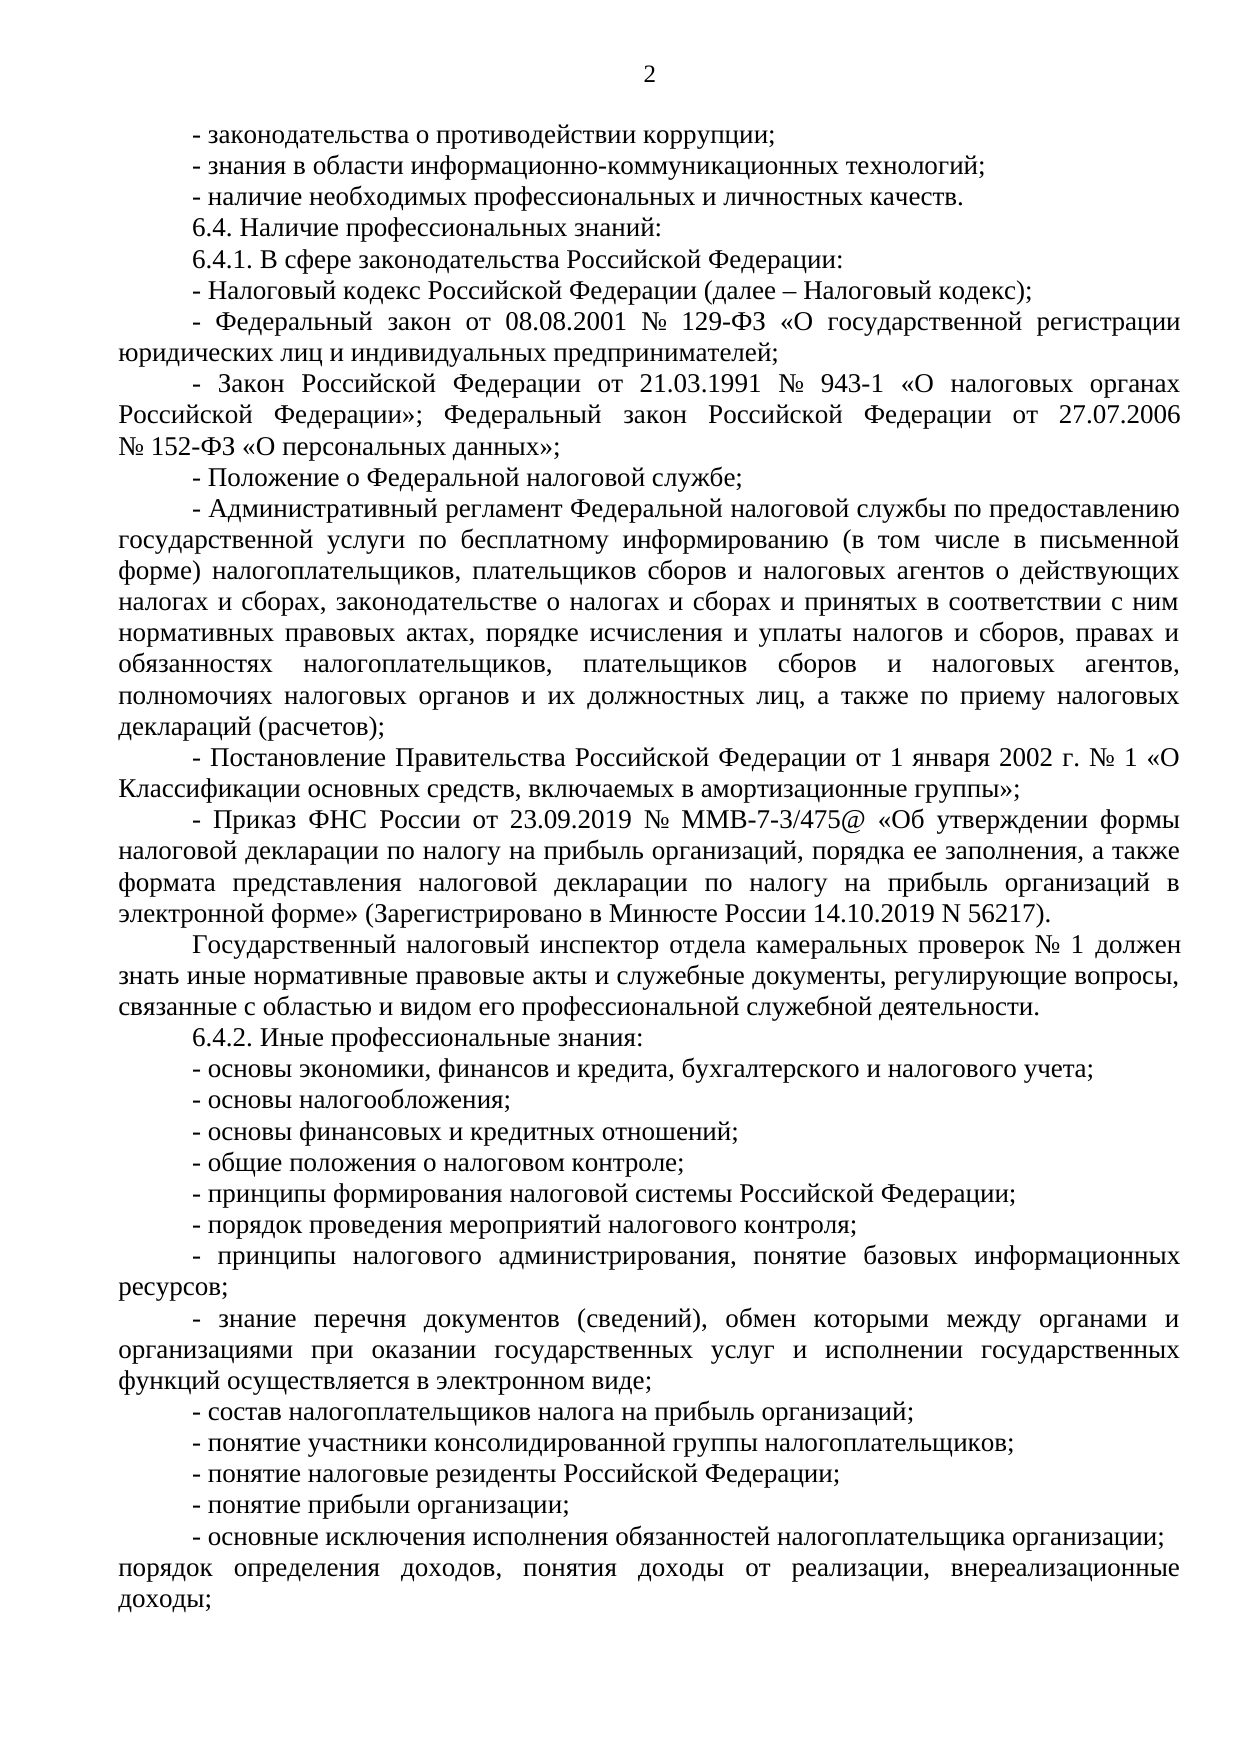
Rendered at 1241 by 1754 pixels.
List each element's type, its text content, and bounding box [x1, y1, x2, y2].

text - основные исключения исполнения обязанностей налогоплательщика организации; [118, 1520, 1181, 1551]
text 6.4.2. Иные профессиональные знания: [118, 1021, 1181, 1052]
text - законодательства о противодействии коррупции; [118, 118, 1181, 149]
text - основы экономики, финансов и кредита, бухгалтерского и налогового учета; [118, 1052, 1181, 1084]
text - Постановление Правительства Российской Федерации от 1 января 2002 г. № 1 «О Классификации основных средств, включаемых в амортизационные группы»; [118, 741, 1181, 803]
text - Федеральный закон от 08.08.2001 № 129-ФЗ «О государственной регистрации юридических лиц и индивидуальных предпринимателей; [118, 305, 1181, 367]
text - принципы формирования налоговой системы Российской Федерации; [192, 1177, 1181, 1208]
text порядок определения доходов, понятия доходы от реализации, внереализационные доходы; [118, 1551, 1181, 1613]
text - Положение о Федеральной налоговой службе; [118, 461, 1181, 492]
text 6.4.1. В сфере законодательства Российской Федерации: [118, 243, 1181, 274]
text - общие положения о налоговом контроле; [118, 1146, 1181, 1177]
text - Приказ ФНС России от 23.09.2019 № ММВ-7-3/475@ «Об утверждении формы налоговой декларации по налогу на прибыль организаций, порядка ее заполнения, а также формата представления налоговой декларации по налогу на прибыль организаций в электронной форме» (Зарегистрировано в Минюсте России 14.10.2019 N 56217). [118, 803, 1181, 928]
text - Налоговый кодекс Российской Федерации (далее – Налоговый кодекс); [118, 274, 1181, 305]
text - принципы налогового администрирования, понятие базовых информационных ресурсов; [118, 1239, 1181, 1302]
text - порядок проведения мероприятий налогового контроля; [192, 1208, 1181, 1239]
text - основы финансовых и кредитных отношений; [118, 1115, 1181, 1146]
text - Административный регламент Федеральной налоговой службы по предоставлению государственной услуги по бесплатному информированию (в том числе в письменной форме) налогоплательщиков, плательщиков сборов и налоговых агентов о действующих налогах и сборах, законодательстве о налогах и сборах и принятых в соответствии с ним нормативных правовых актах, порядке исчисления и уплаты налогов и сборов, правах и обязанностях налогоплательщиков, плательщиков сборов и налоговых агентов, полномочиях налоговых органов и их должностных лиц, а также по приему налоговых деклараций (расчетов); [118, 492, 1181, 741]
text - понятие налоговые резиденты Российской Федерации; [118, 1457, 1181, 1488]
text - основы налогообложения; [118, 1084, 1181, 1115]
text - наличие необходимых профессиональных и личностных качеств. [118, 180, 1181, 212]
text - знания в области информационно-коммуникационных технологий; [118, 149, 1181, 180]
text - понятие участники консолидированной группы налогоплательщиков; [118, 1426, 1181, 1457]
text Государственный налоговый инспектор отдела камеральных проверок № 1 должен знать иные нормативные правовые акты и служебные документы, регулирующие вопросы, связанные с областью и видом его профессиональной служебной деятельности. [118, 928, 1181, 1021]
text - понятие прибыли организации; [118, 1488, 1181, 1520]
text 6.4. Наличие профессиональных знаний: [118, 212, 1181, 243]
text - состав налогоплательщиков налога на прибыль организаций; [118, 1395, 1181, 1426]
text - знание перечня документов (сведений), обмен которыми между органами и организациями при оказании государственных услуг и исполнении государственных функций осуществляется в электронном виде; [118, 1302, 1181, 1395]
text - Закон Российской Федерации от 21.03.1991 № 943-1 «О налоговых органах Российской Федерации»; Федеральный закон Российской Федерации от 27.07.2006 № 152-ФЗ «О персональных данных»; [118, 367, 1181, 461]
